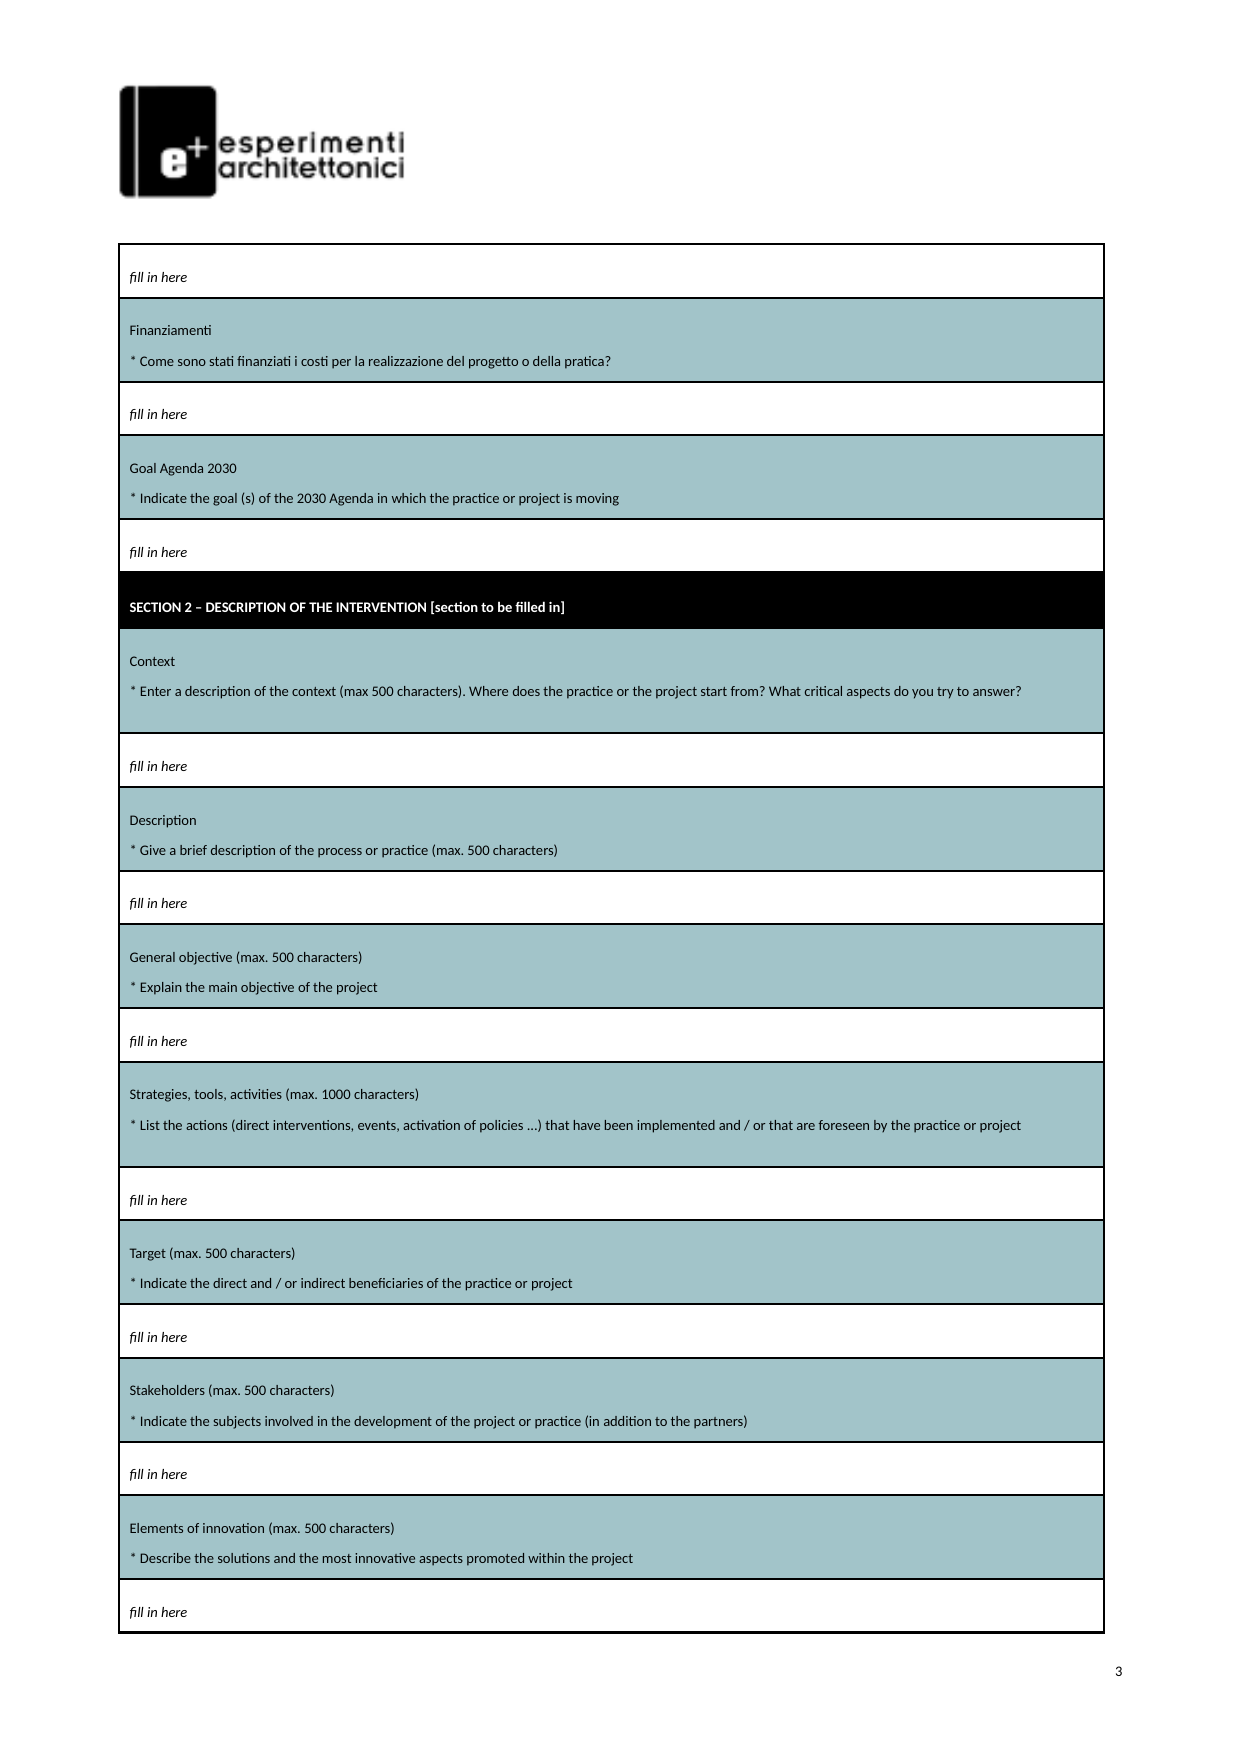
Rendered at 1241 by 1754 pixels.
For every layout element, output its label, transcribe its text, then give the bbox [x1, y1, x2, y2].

table_cell Elements of innovation (max. 500 characters) * Describe the solutions and the most innovative aspects promoted within the project [120, 1496, 1103, 1578]
table_cell Stakeholders (max. 500 characters) * Indicate the subjects involved in the development of the project or practice (in addition to the partners) [120, 1359, 1103, 1441]
table_cell Description * Give a brief description of the process or practice (max. 500 characters) [120, 788, 1103, 870]
table_cell Finanziamenti * Come sono stati finanziati i costi per la realizzazione del progetto o della pratica? [120, 299, 1103, 381]
table_cell General objective (max. 500 characters) * Explain the main objective of the project [120, 925, 1103, 1007]
table_cell fill in here [120, 1168, 1103, 1219]
table_header SECTION 2 – DESCRIPTION OF THE INTERVENTION [section to be filled in] [120, 576, 1103, 627]
table_cell fill in here [120, 245, 1103, 297]
table_cell Goal Agenda 2030 * Indicate the goal (s) of the 2030 Agenda in which the practice or project is moving [120, 436, 1103, 518]
table_cell fill in here [120, 734, 1103, 786]
table_cell Target (max. 500 characters) * Indicate the direct and / or indirect beneficiaries of the practice or project [120, 1221, 1103, 1303]
picture [117, 73, 414, 215]
table_cell fill in here [120, 1305, 1103, 1357]
table_cell fill in here [120, 1009, 1103, 1061]
table_cell Strategies, tools, activities (max. 1000 characters) * List the actions (direct interventions, events, activation of policies ...) that have been implemented and / or that are foreseen by the practice or project [120, 1063, 1103, 1166]
table_cell Context * Enter a description of the context (max 500 characters). Where does the practice or the project start from? What critical aspects do you try to answer? [120, 629, 1103, 732]
table_cell fill in here [120, 1443, 1103, 1494]
table_cell fill in here [120, 383, 1103, 434]
table_cell fill in here [120, 520, 1103, 571]
table_cell fill in here [120, 872, 1103, 923]
table_cell fill in here [120, 1580, 1103, 1631]
